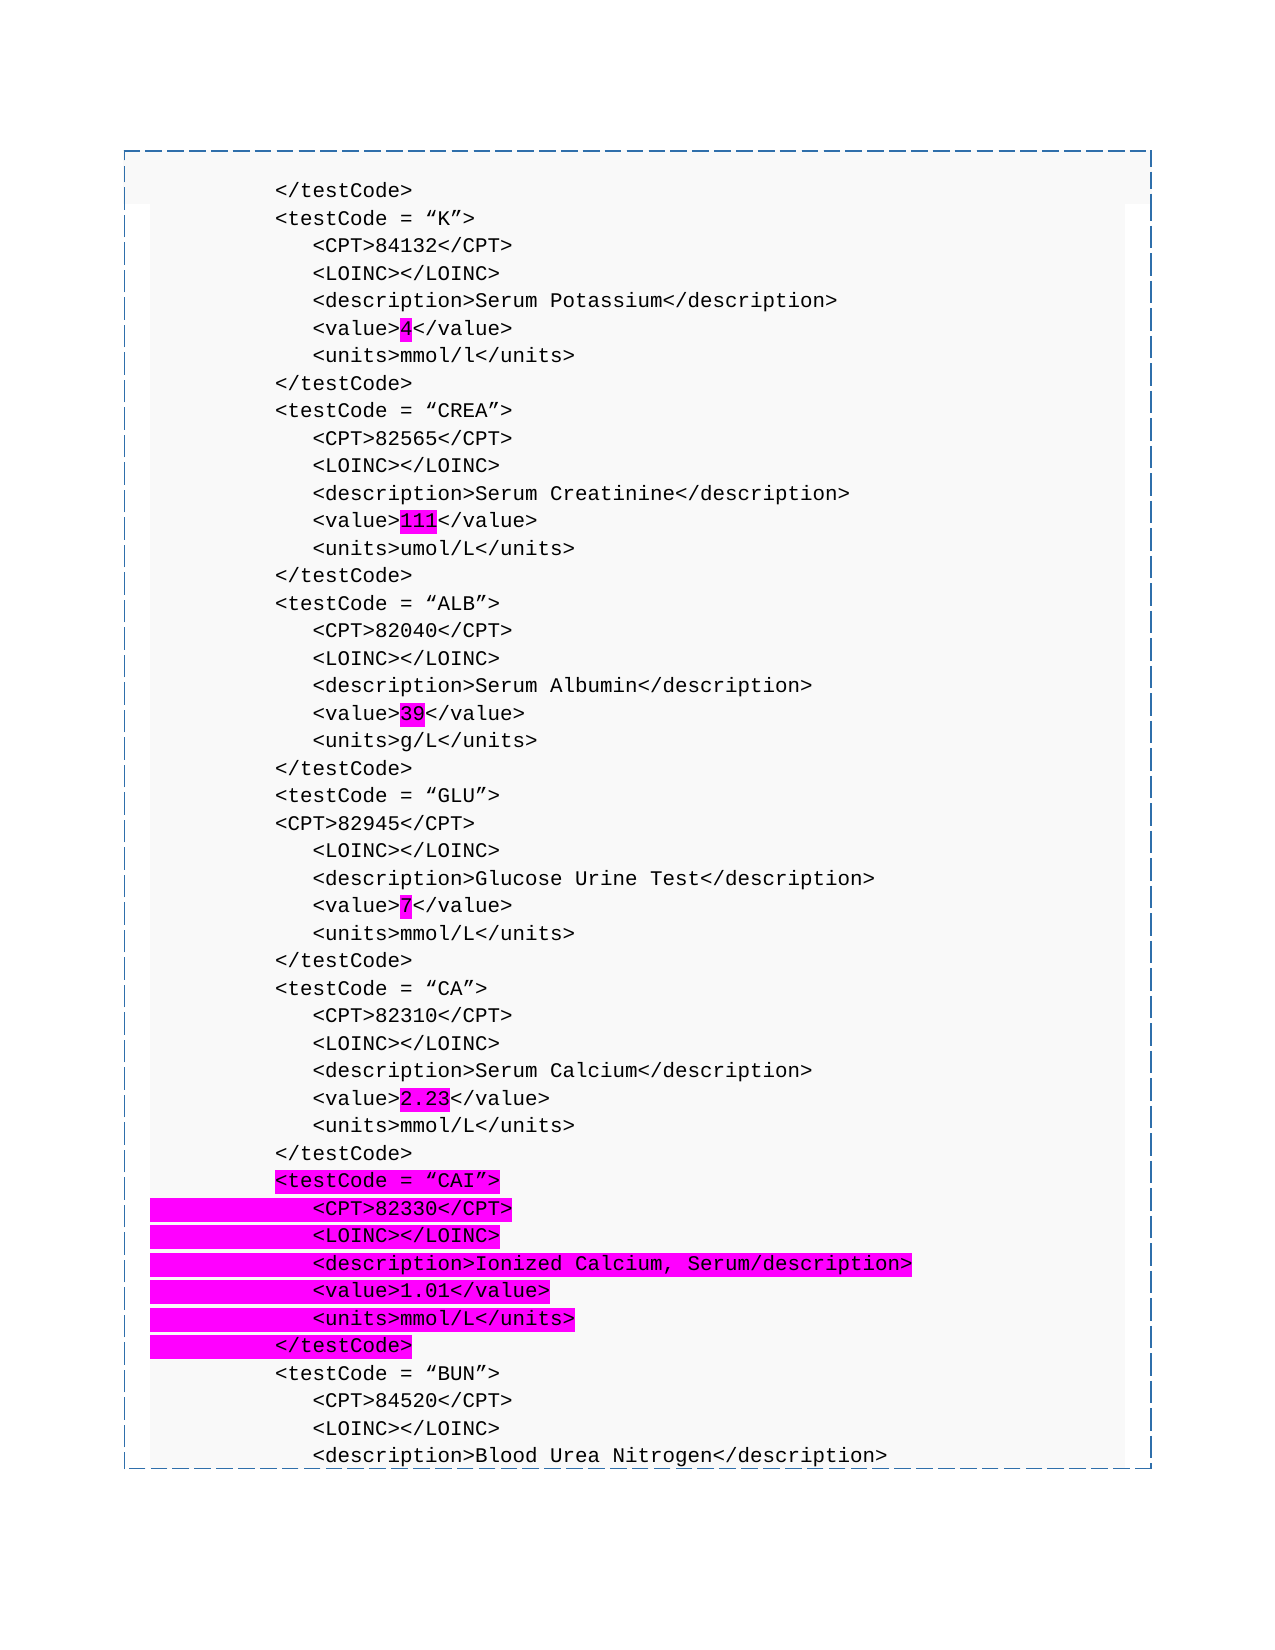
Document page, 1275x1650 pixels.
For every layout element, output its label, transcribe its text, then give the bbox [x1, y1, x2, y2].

text <LOINC></LOINC> [150, 644, 1125, 672]
text <value>7</value> [150, 892, 1125, 919]
text <description>Serum Creatinine</description> [150, 479, 1125, 507]
text <testCode = “CAI”> [150, 1167, 1125, 1194]
text <testCode = “BUN”> [150, 1359, 1125, 1387]
text <testCode = “ALB”> [150, 589, 1125, 617]
text <LOINC></LOINC> [150, 452, 1125, 479]
text <testCode = “GLU”> [150, 782, 1125, 809]
text </testCode> [150, 562, 1125, 589]
text <CPT>84132</CPT> [150, 232, 1125, 259]
text <description>Blood Urea Nitrogen</description> [150, 1442, 1125, 1469]
text <value>39</value> [150, 699, 1125, 727]
text <description>Serum Potassium</description> [150, 287, 1125, 314]
text </testCode> [150, 369, 1125, 397]
text <CPT>84520</CPT> [150, 1387, 1125, 1414]
text <testCode = “K”> [150, 204, 1125, 232]
text <CPT>82330</CPT> [150, 1194, 1125, 1222]
text <value>1.01</value> [150, 1277, 1125, 1304]
text <CPT>82310</CPT> [150, 1002, 1125, 1029]
text <units>mmol/L</units> [150, 1304, 1125, 1332]
text <LOINC></LOINC> [150, 259, 1125, 287]
text <LOINC></LOINC> [150, 1414, 1125, 1442]
text </testCode> [150, 1139, 1125, 1167]
text <description>Serum Calcium</description> [150, 1057, 1125, 1084]
text <value>4</value> [150, 314, 1125, 342]
text <value>111</value> [150, 507, 1125, 534]
text <units>mmol/L</units> [150, 919, 1125, 947]
text <description>Serum Albumin</description> [150, 672, 1125, 699]
text <CPT>82040</CPT> [150, 617, 1125, 644]
text <testCode = “CA”> [150, 974, 1125, 1002]
text <units>umol/L</units> [150, 534, 1125, 562]
text <description>Ionized Calcium, Serum/description> [150, 1249, 1125, 1277]
text <units>mmol/L</units> [150, 1112, 1125, 1139]
text <LOINC></LOINC> [150, 1029, 1125, 1057]
text </testCode> [150, 1332, 1125, 1359]
text <testCode = “CREA”> [150, 397, 1125, 424]
text <CPT>82565</CPT> [150, 424, 1125, 452]
text <LOINC></LOINC> [150, 837, 1125, 864]
text <units>mmol/l</units> [150, 342, 1125, 369]
text <description>Glucose Urine Test</description> [150, 864, 1125, 892]
text </testCode> [150, 754, 1125, 782]
text <CPT>82945</CPT> [150, 809, 1125, 837]
text </testCode> [150, 947, 1125, 974]
text </testCode> [123, 150, 1152, 204]
text <units>g/L</units> [150, 727, 1125, 754]
text <value>2.23</value> [150, 1084, 1125, 1112]
text <LOINC></LOINC> [150, 1222, 1125, 1249]
